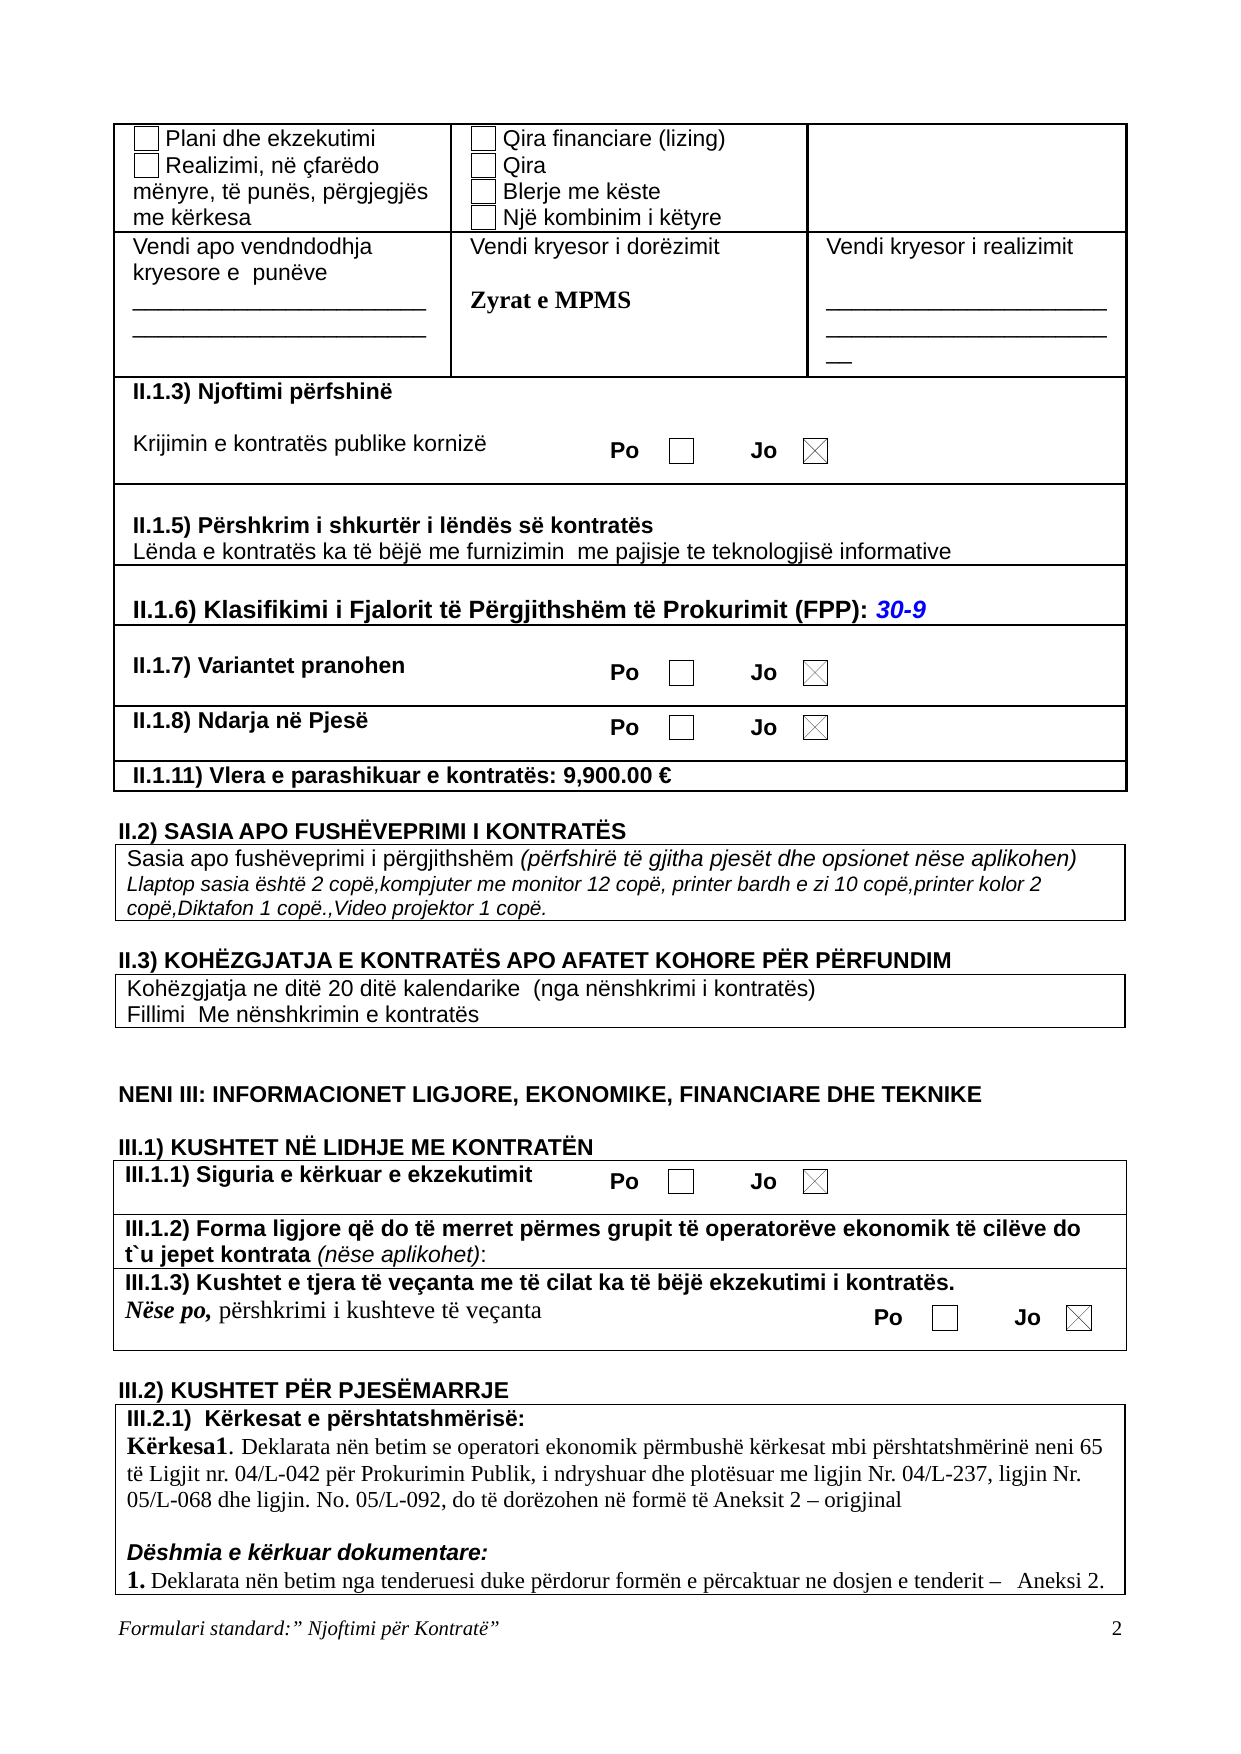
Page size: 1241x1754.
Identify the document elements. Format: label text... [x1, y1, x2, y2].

table_cell II.1.11) Vlera e parashikuar e kontratës: 9,900.00 € [115, 762, 1125, 789]
table_cell II.1.3) Njoftimi përfshinë Krijimin e kontratës publike kornizë [115, 378, 1125, 483]
table_cell III.1.2) Forma ligjore që do të merret përmes grupit të operatorëve ekonomik të cilëve do t`u jepet kontrata (nëse aplikohet): [114, 1215, 1126, 1267]
table_header III.2.1) Kërkesat e përshtatshmërisë: Kërkesa1. Deklarata nën betim se operatori ekonomik përmbushë kërkesat mbi përshtatshmërinë neni 65 të Ligjit nr. 04/L-042 për Prokurimin Publik, i ndryshuar dhe plotësuar me ligjin Nr. 04/L-237, ligjin Nr. 05/L-068 dhe ligjin. No. 05/L-092, do të dorëzohen në formë të Aneksit 2 – origjinal Dëshmia e kërkuar dokumentare: 1. Deklarata nën betim nga tenderuesi duke përdorur formën e përcaktuar ne dosjen e tenderit – Aneksi 2. [116, 1405, 1124, 1594]
table_cell Vendi kryesor i realizimit ______________________________________________ [809, 233, 1125, 376]
table_cell III.1.3) Kushtet e tjera të veçanta me të cilat ka të bëjë ekzekutimi i kontratës. Nëse po, përshkrimi i kushteve të veçanta [114, 1269, 1126, 1350]
table_cell II.1.7) Variantet pranohen [115, 626, 1125, 705]
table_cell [452, 125, 806, 231]
text III.2) KUSHTET PËR PJESËMARRJE [118, 1377, 1122, 1404]
table_cell II.1.5) Përshkrim i shkurtër i lëndës së kontratës Lënda e kontratës ka të bëjë me furnizimin me pajisje te teknologjisë informative [115, 485, 1125, 564]
text NENI III: INFORMACIONET LIGJORE, EKONOMIKE, FINANCIARE DHE TEKNIKE [118, 1081, 1122, 1107]
text II.2) SASIA APO FUSHËVEPRIMI I KONTRATËS [118, 818, 1122, 844]
table_cell Vendi apo vendndodhja kryesore e punëve ______________________________________________ [115, 233, 450, 376]
table_header Sasia apo fushëveprimi i përgjithshëm (përfshirë të gjitha pjesët dhe opsionet nëse aplikohen) Llaptop sasia është 2 copë,kompjuter me monitor 12 copë, printer bardh e zi 10 copë,printer kolor 2 copë,Diktafon 1 copë.,Video projektor 1 copë. [116, 845, 1124, 920]
table_cell Vendi kryesor i dorëzimit Zyrat e MPMS [452, 233, 806, 376]
table_header Kohëzgjatja ne ditë 20 ditë kalendarike (nga nënshkrimi i kontratës) Fillimi Me nënshkrimin e kontratës [116, 975, 1124, 1027]
text II.3) KOHËZGJATJA E KONTRATËS APO AFATET KOHORE PËR PËRFUNDIM [118, 947, 1122, 973]
table_cell II.1.8) Ndarja në Pjesë [115, 707, 1125, 760]
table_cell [115, 125, 450, 231]
text III.1) KUSHTET NË LIDHJE ME KONTRATËN [118, 1134, 1122, 1160]
table_cell II.1.6) Klasifikimi i Fjalorit të Përgjithshëm të Prokurimit (FPP): 30-9 [115, 566, 1125, 624]
table_cell [809, 125, 1125, 231]
table_header III.1.1) Siguria e kërkuar e ekzekutimit [114, 1161, 1126, 1214]
